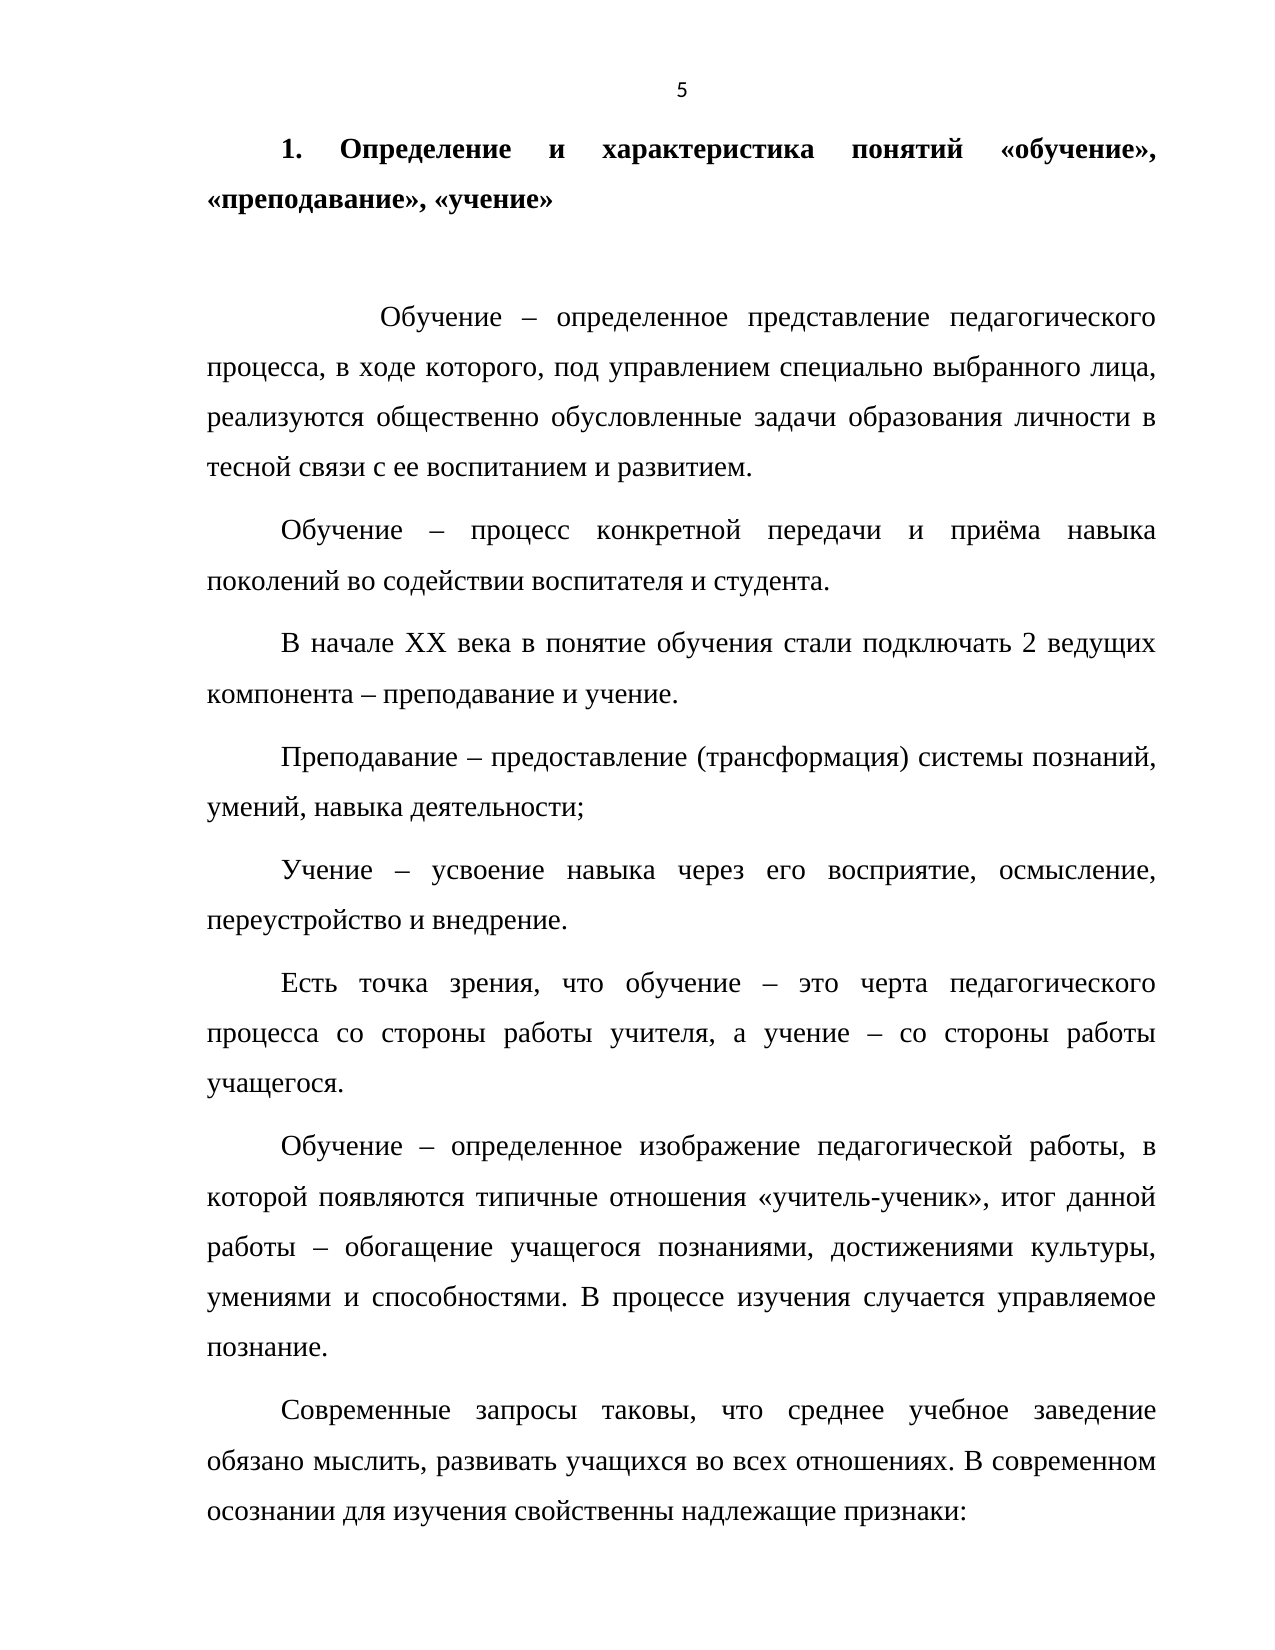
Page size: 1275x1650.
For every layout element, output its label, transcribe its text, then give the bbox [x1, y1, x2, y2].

text Учение – усвоение навыка через его восприятие, осмысление, переустройство и внедрение. [207, 852, 1157, 936]
text Есть точка зрения, что обучение – это черта педагогического процесса со стороны работы учителя, а учение – со стороны работы учащегося. [207, 965, 1157, 1099]
text Преподавание – предоставление (трансформация) системы познаний, умений, навыка деятельности; [207, 739, 1157, 822]
text Обучение – определенное представление педагогического процесса, в ходе которого, под управлением специально выбранного лица, реализуются общественно обусловленные задачи образования личности в тесной связи с ее воспитанием и развитием. [207, 299, 1157, 483]
text 1. Определение и характеристика понятий «обучение», «преподавание», «учение» [207, 131, 1157, 215]
text В начале XX века в понятие обучения стали подключать 2 ведущих компонента – преподавание и учение. [207, 626, 1157, 709]
text Современные запросы таковы, что среднее учебное заведение обязано мыслить, развивать учащихся во всех отношениях. В современном осознании для изучения свойственны надлежащие признаки: [207, 1392, 1157, 1527]
text Обучение – процесс конкретной передачи и приёма навыка поколений во содействии воспитателя и студента. [207, 512, 1157, 596]
text Обучение – определенное изображение педагогической работы, в которой появляются типичные отношения «учитель-ученик», итог данной работы – обогащение учащегося познаниями, достижениями культуры, умениями и способностями. В процессе изучения случается управляемое познание. [207, 1128, 1157, 1363]
